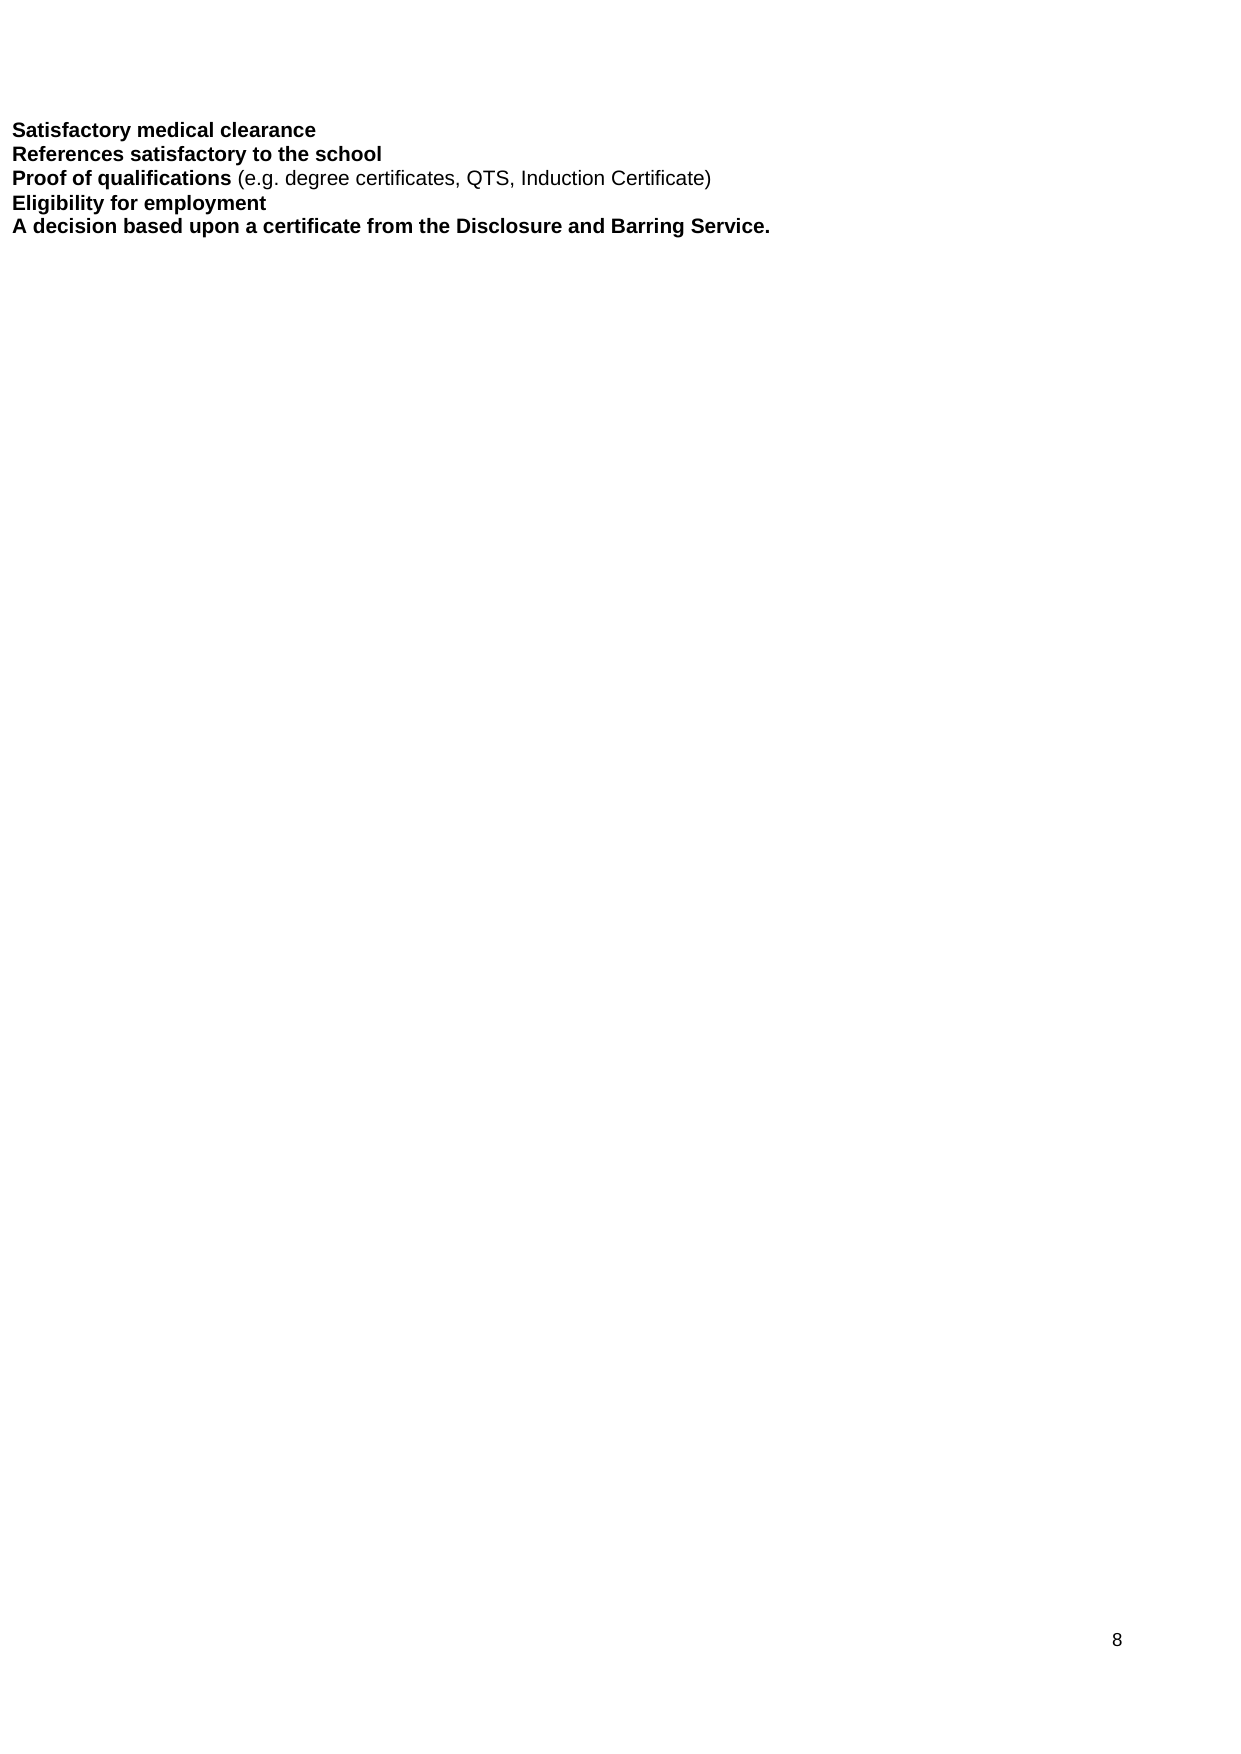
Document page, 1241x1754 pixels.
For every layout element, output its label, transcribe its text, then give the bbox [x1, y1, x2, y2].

list Eligibility for employment [0, 190, 1192, 214]
list Proof of qualifications (e.g. degree certificates, QTS, Induction Certificate) [0, 166, 1192, 190]
list References satisfactory to the school [0, 142, 1192, 166]
list A decision based upon a certificate from the Disclosure and Barring Service. [0, 214, 1192, 239]
list Satisfactory medical clearance [0, 118, 1192, 142]
